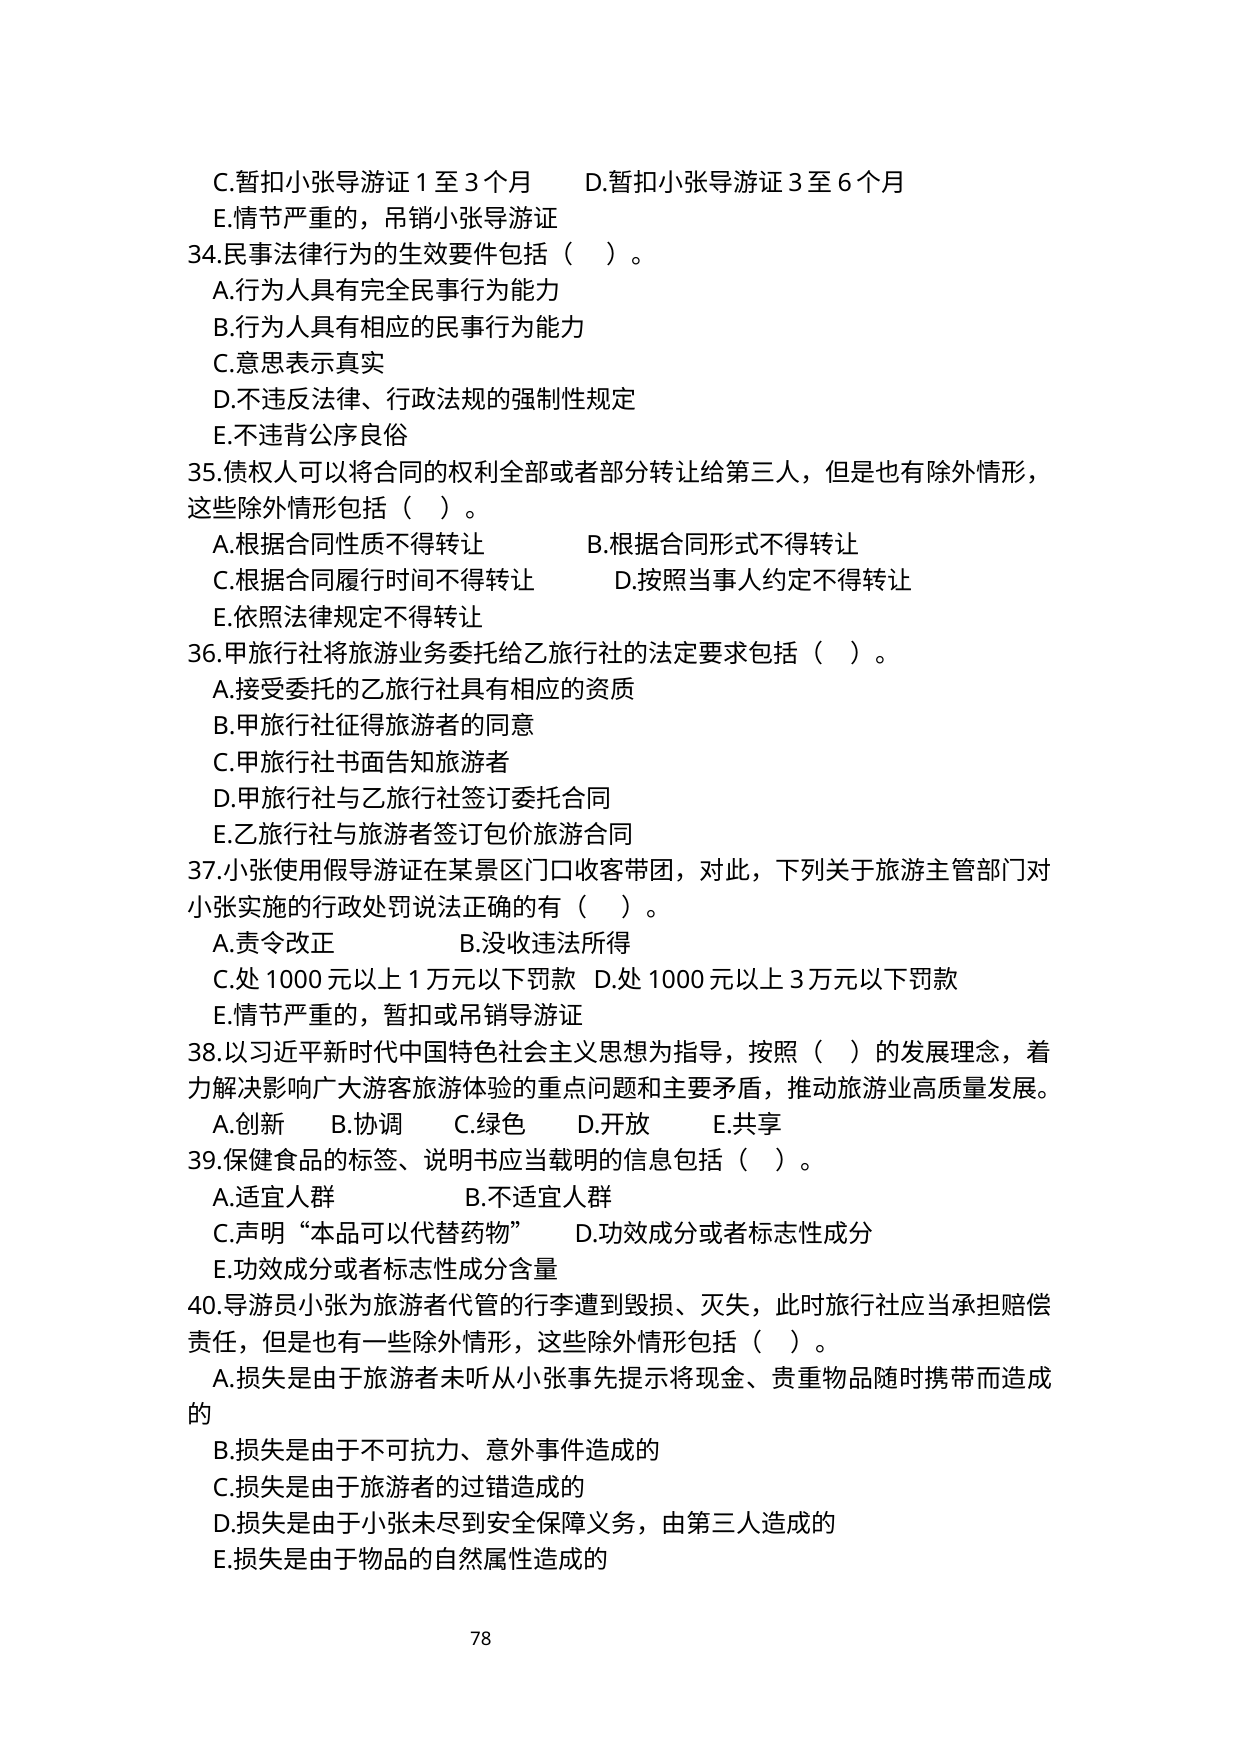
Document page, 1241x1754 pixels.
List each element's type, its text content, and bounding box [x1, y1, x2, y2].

text 39.保健食品的标签、说明书应当载明的信息包括（ ）。 [187, 1141, 1053, 1177]
text A.创新 B.协调 C.绿色 D.开放 E.共享 [187, 1104, 1053, 1141]
text E.依照法律规定不得转让 [187, 597, 1053, 633]
text E.功效成分或者标志性成分含量 [187, 1249, 1053, 1286]
text D.不违反法律、行政法规的强制性规定 [187, 379, 1053, 416]
text A.接受委托的乙旅行社具有相应的资质 [187, 669, 1053, 706]
text A.根据合同性质不得转让 B.根据合同形式不得转让 [187, 524, 1053, 561]
text 37.小张使用假导游证在某景区门口收客带团，对此，下列关于旅游主管部门对小张实施的行政处罚说法正确的有（ ）。 [187, 851, 1053, 923]
text 40.导游员小张为旅游者代管的行李遭到毁损、灭失，此时旅行社应当承担赔偿责任，但是也有一些除外情形，这些除外情形包括（ ）。 [187, 1286, 1053, 1358]
text A.损失是由于旅游者未听从小张事先提示将现金、贵重物品随时携带而造成的 [187, 1358, 1053, 1431]
text E.情节严重的，吊销小张导游证 [187, 198, 1053, 234]
text A.适宜人群 B.不适宜人群 [187, 1177, 1053, 1213]
text B.损失是由于不可抗力、意外事件造成的 [187, 1431, 1053, 1467]
text D.损失是由于小张未尽到安全保障义务，由第三人造成的 [187, 1503, 1053, 1539]
text 36.甲旅行社将旅游业务委托给乙旅行社的法定要求包括（ ）。 [187, 633, 1053, 669]
text B.行为人具有相应的民事行为能力 [187, 307, 1053, 343]
text 34.民事法律行为的生效要件包括（ ）。 [187, 234, 1053, 271]
text 38.以习近平新时代中国特色社会主义思想为指导，按照（ ）的发展理念，着力解决影响广大游客旅游体验的重点问题和主要矛盾，推动旅游业高质量发展。 [187, 1032, 1053, 1104]
text E.乙旅行社与旅游者签订包价旅游合同 [187, 814, 1053, 851]
text C.损失是由于旅游者的过错造成的 [187, 1467, 1053, 1503]
text A.行为人具有完全民事行为能力 [187, 271, 1053, 307]
text A.责令改正 B.没收违法所得 [187, 923, 1053, 959]
text C.根据合同履行时间不得转让 D.按照当事人约定不得转让 [187, 561, 1053, 597]
text C.声明“本品可以代替药物” D.功效成分或者标志性成分 [187, 1213, 1053, 1249]
text E.不违背公序良俗 [187, 416, 1053, 452]
text E.损失是由于物品的自然属性造成的 [187, 1539, 1053, 1576]
text 35.债权人可以将合同的权利全部或者部分转让给第三人，但是也有除外情形，这些除外情形包括（ ）。 [187, 452, 1053, 524]
text C.甲旅行社书面告知旅游者 [187, 742, 1053, 778]
text D.甲旅行社与乙旅行社签订委托合同 [187, 778, 1053, 814]
text C.意思表示真实 [187, 343, 1053, 379]
text B.甲旅行社征得旅游者的同意 [187, 706, 1053, 742]
text E.情节严重的，暂扣或吊销导游证 [187, 996, 1053, 1032]
text C.处1000元以上1万元以下罚款 D.处1000元以上3万元以下罚款 [187, 959, 1053, 996]
text C.暂扣小张导游证1至3个月 D.暂扣小张导游证3至6个月 [187, 162, 1053, 198]
